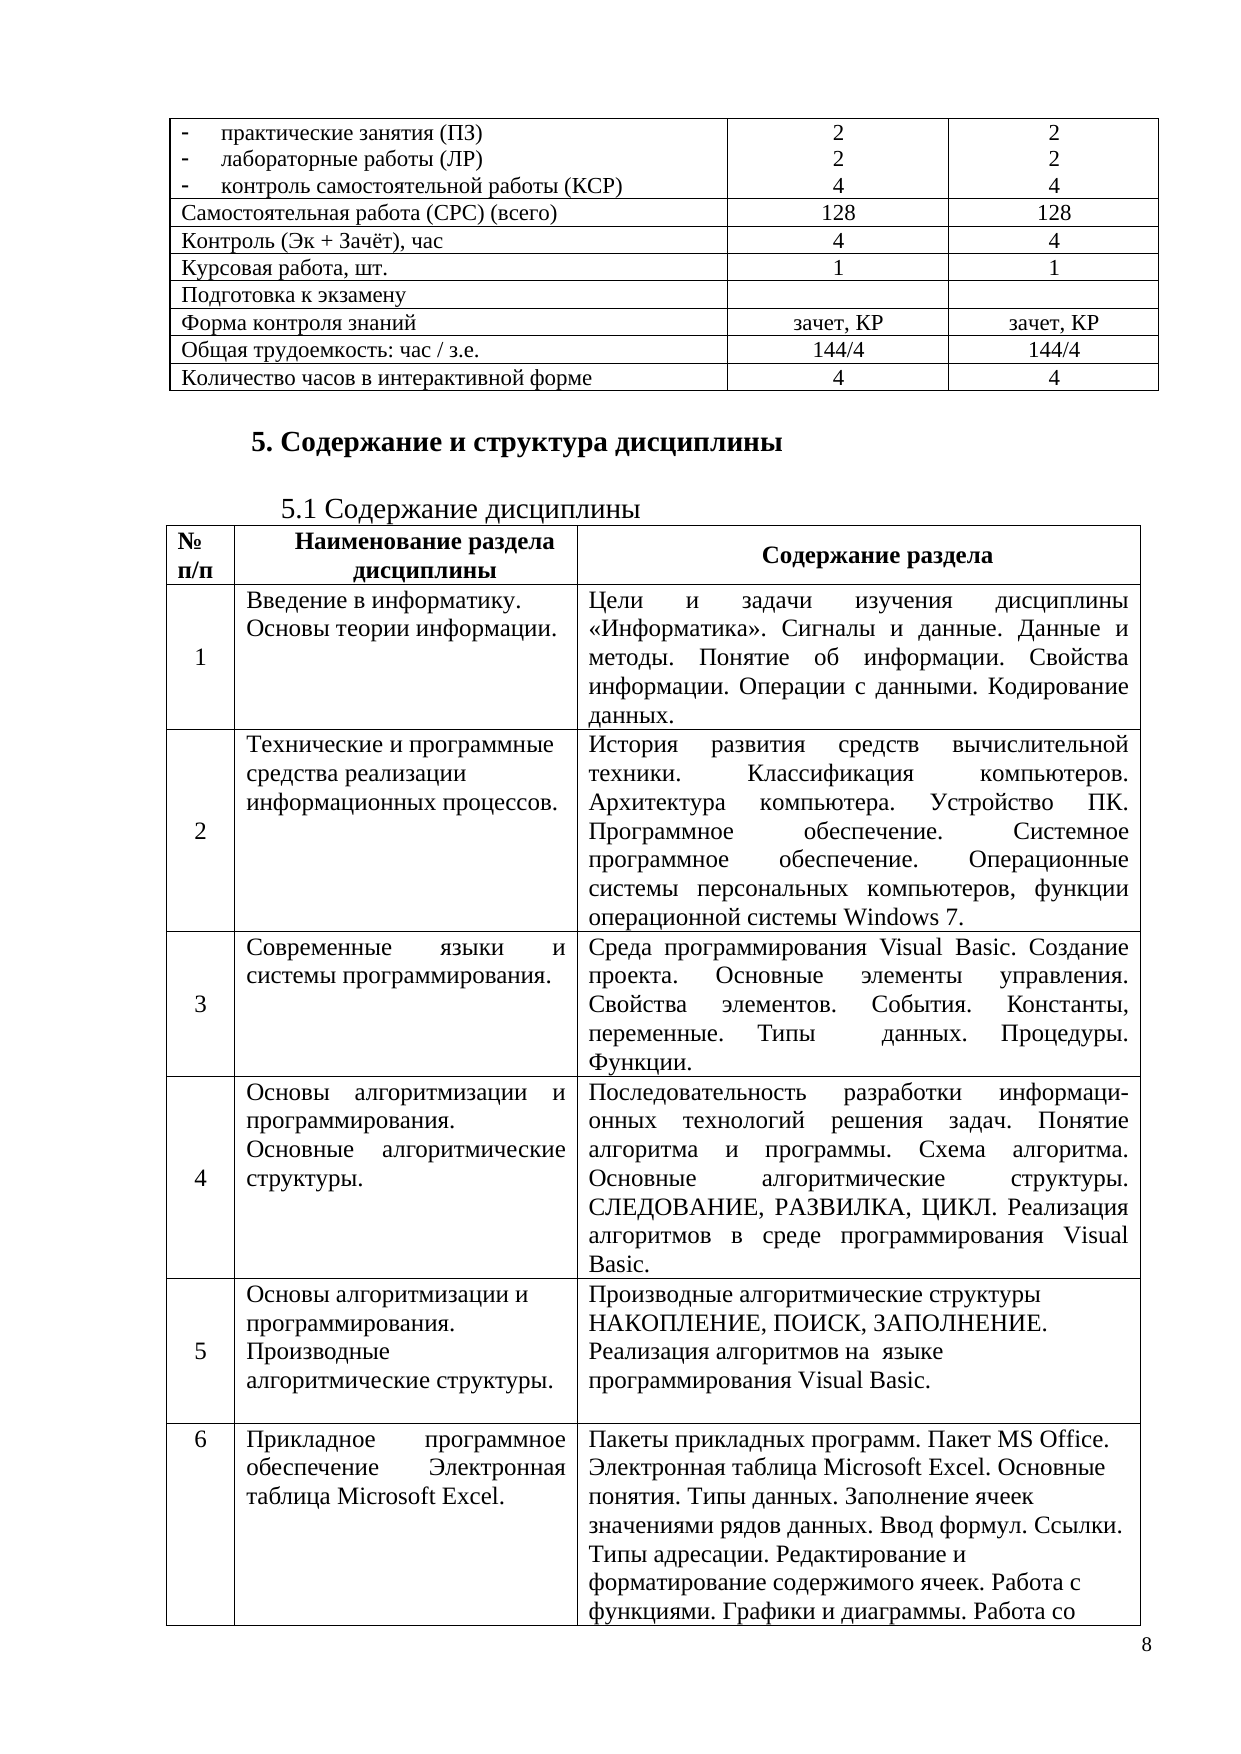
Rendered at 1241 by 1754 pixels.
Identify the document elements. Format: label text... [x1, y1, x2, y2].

table_cell Введение в информатику. Основы теории информации. [235, 585, 577, 728]
table_cell Форма контроля знаний [171, 309, 727, 335]
table_cell [728, 281, 948, 308]
table_cell 128 [949, 199, 1158, 226]
table_cell [949, 281, 1158, 308]
table_cell История развития средств вычислительной техники. Классификация компьютеров. Архитектура компьютера. Устройство ПК. Программное обеспечение. Системное программное обеспечение. Операционные системы персональных компьютеров, функции операционной системы Windows 7. [578, 730, 1140, 931]
table_cell 5 [167, 1279, 234, 1423]
table_cell 4 [728, 227, 948, 253]
table_cell 4 [949, 227, 1158, 253]
table_cell 12 8 2 2 4 [949, 119, 1158, 198]
table_cell 4 [728, 364, 948, 390]
table_cell 1 [728, 254, 948, 280]
table_cell 6 [167, 1424, 234, 1625]
table_cell Курсовая работа, шт. [171, 254, 727, 280]
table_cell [235, 1424, 577, 1625]
table_cell зачет, КР [728, 309, 948, 335]
table_cell 1 [949, 254, 1158, 280]
table_cell Технические и программные средства реализации информационных процессов. [235, 730, 577, 931]
table_cell Современные языки и системы программирования. [235, 932, 577, 1076]
table_cell Самостоятельная работа (СРС) (всего) [171, 199, 727, 226]
table_cell 4 [949, 364, 1158, 390]
table_cell зачет, КР [949, 309, 1158, 335]
table_cell 4 [167, 1077, 234, 1278]
table_header Содержание раздела [578, 526, 1140, 584]
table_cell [171, 119, 727, 198]
table_header № п/п [167, 526, 234, 584]
table_cell Последовательность разработки информаци-онных технологий решения задач. Понятие алгоритма и программы. Схема алгоритма. Основные алгоритмические структуры. СЛЕДОВАНИЕ, РАЗВИЛКА, ЦИКЛ. Реализация алгоритмов в среде программирования Visual Basic. [578, 1077, 1140, 1278]
table_cell Среда программирования Visual Basic. Создание проекта. Основные элементы управления. Свойства элементов. События. Константы, переменные. Типы данных. Процедуры. Функции. [578, 932, 1140, 1076]
table_cell 128 [728, 199, 948, 226]
table_cell Подготовка к экзамену [171, 281, 727, 308]
table_cell Общая трудоемкость: час / з.е. [171, 336, 727, 363]
table_cell Цели и задачи изучения дисциплины «Информатика». Сигналы и данные. Данные и методы. Понятие об информации. Свойства информации. Операции с данными. Кодирование данных. [578, 585, 1140, 728]
text 5. Содержание и структура дисциплины [177, 424, 1152, 458]
table_header Наименование раздела дисциплины [235, 526, 577, 584]
table_cell Основы алгоритмизации и программирования. Основные алгоритмические структуры. [235, 1077, 577, 1278]
table_cell Производные алгоритмические структуры НАКОПЛЕНИЕ, ПОИСК, ЗАПОЛНЕНИЕ. Реализация алгоритмов на языке программирования Visual Basic. [578, 1279, 1140, 1423]
table_cell Основы алгоритмизации и программирования. Производные алгоритмические структуры. [235, 1279, 577, 1423]
table_cell Количество часов в интерактивной форме [171, 364, 727, 390]
table_cell 2 [167, 730, 234, 931]
table_cell 144/4 [728, 336, 948, 363]
table_cell 3 [167, 932, 234, 1076]
table_cell 12 8 2 2 4 [728, 119, 948, 198]
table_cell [578, 1424, 1140, 1625]
table_cell 144/4 [949, 336, 1158, 363]
table_cell Контроль (Эк + Зачёт), час [171, 227, 727, 253]
text 5.1 Содержание дисциплины [177, 492, 1152, 525]
table_cell 1 [167, 585, 234, 728]
